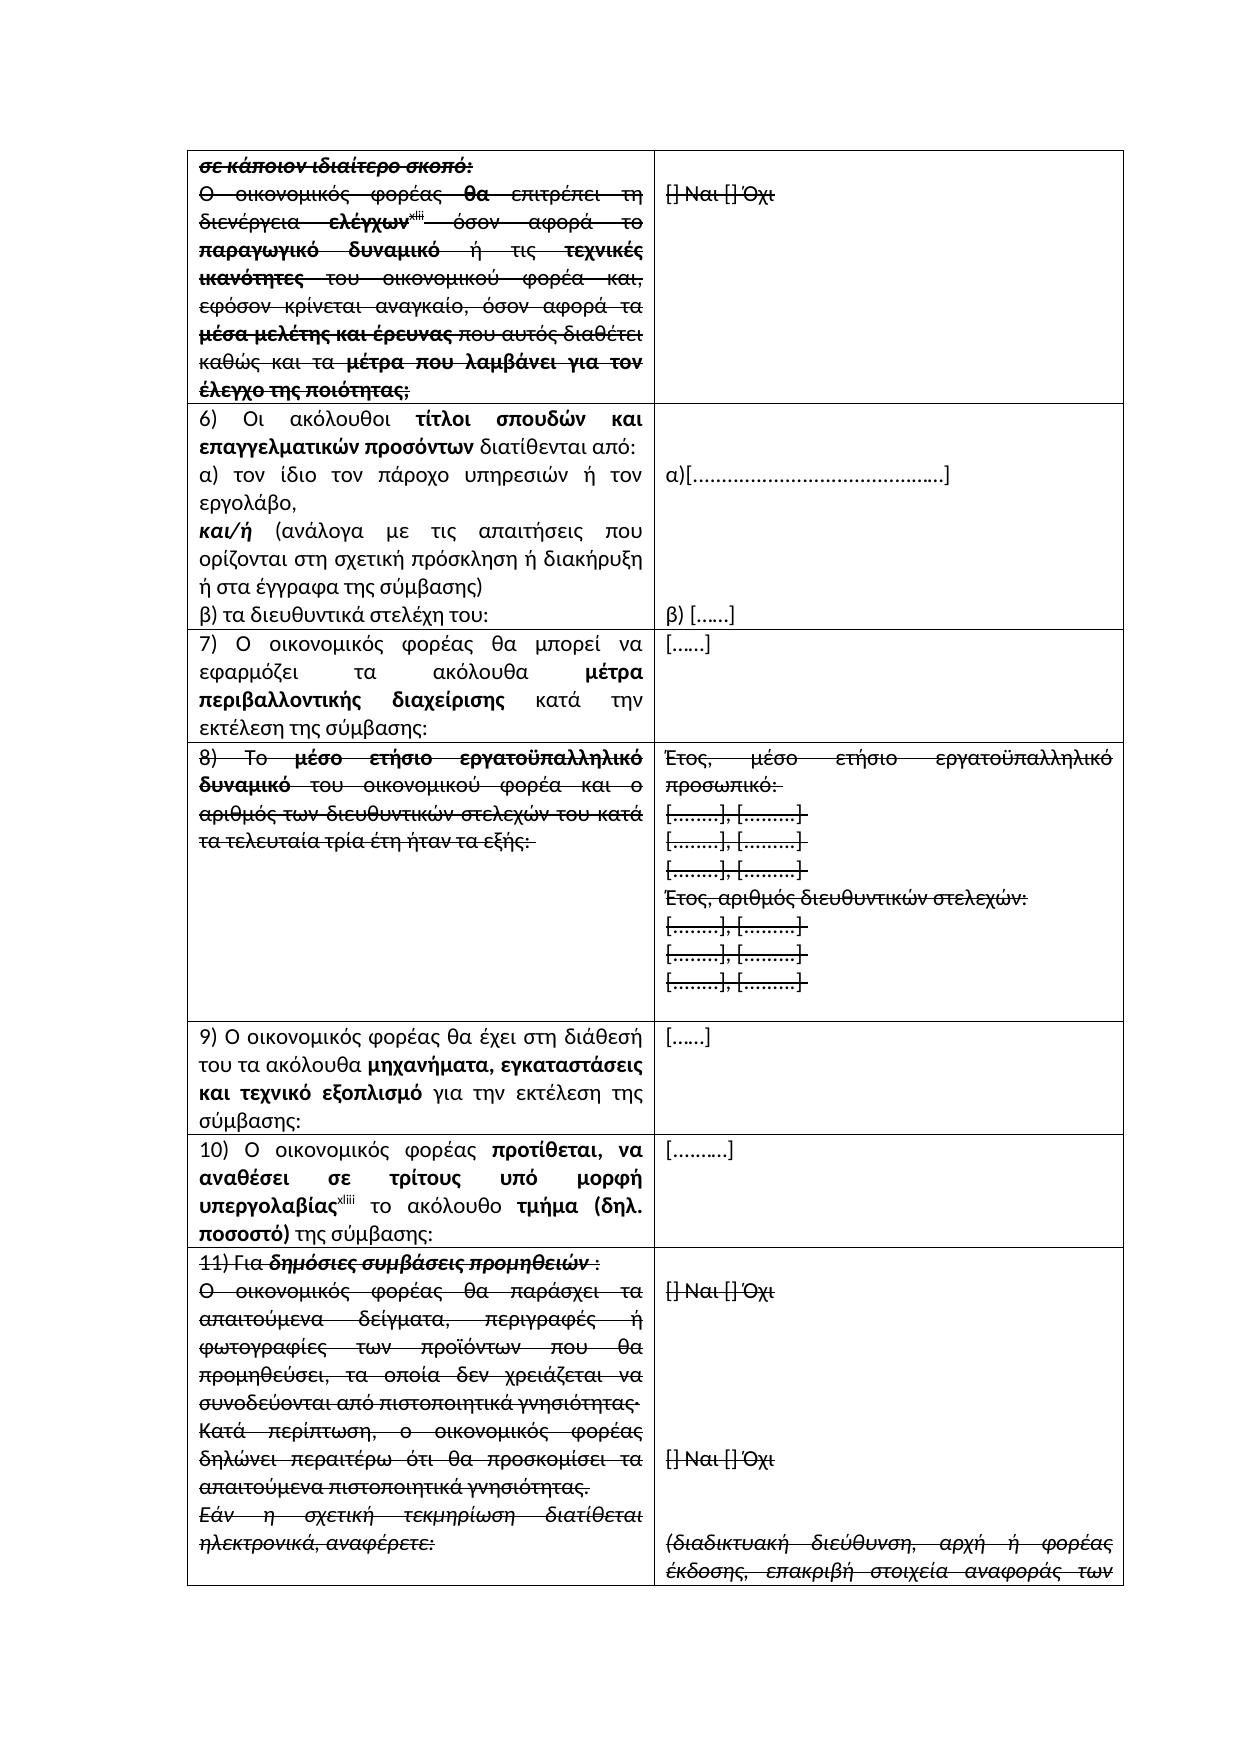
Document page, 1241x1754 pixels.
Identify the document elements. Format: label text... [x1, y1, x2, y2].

table_cell Έτος, μέσο ετήσιο εργατοϋπαλληλικό προσωπικό: [........], [.........] [........], [.........] [........], [.........] Έτος, αριθμός διευθυντικών στελεχών: [........], [.........] [........], [.........] [........], [.........] [655, 743, 1123, 1021]
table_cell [655, 1248, 1123, 1584]
table_cell [……] [655, 1022, 1123, 1134]
table_cell 8) Το μέσο ετήσιο εργατοϋπαλληλικό δυναμικό του οικονομικού φορέα και ο αριθμός των διευθυντικών στελεχών του κατά τα τελευταία τρία έτη ήταν τα εξής: [188, 743, 654, 1021]
table_cell [……] [655, 630, 1123, 742]
table_cell α)[......................................……] β) [……] [655, 404, 1123, 628]
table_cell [188, 151, 654, 403]
table_cell 7) Ο οικονομικός φορέας θα μπορεί να εφαρμόζει τα ακόλουθα μέτρα περιβαλλοντικής διαχείρισης κατά την εκτέλεση της σύμβασης: [188, 630, 654, 742]
table_cell 10) Ο οικονομικός φορέας προτίθεται, να αναθέσει σε τρίτους υπό μορφή υπεργολαβίας το ακόλουθο τμήμα (δηλ. ποσοστό) της σύμβασης: [188, 1135, 654, 1247]
table_cell [....……] [655, 1135, 1123, 1247]
table_cell 6) Οι ακόλουθοι τίτλοι σπουδών και επαγγελματικών προσόντων διατίθενται από: α) τον ίδιο τον πάροχο υπηρεσιών ή τον εργολάβο, και/ή (ανάλογα με τις απαιτήσεις που ορίζονται στη σχετική πρόσκληση ή διακήρυξη ή στα έγγραφα της σύμβασης) β) τα διευθυντικά στελέχη του: [188, 404, 654, 628]
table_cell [188, 1248, 654, 1584]
table_cell [] Ναι [] Όχι [655, 151, 1123, 403]
table_cell 9) Ο οικονομικός φορέας θα έχει στη διάθεσή του τα ακόλουθα μηχανήματα, εγκαταστάσεις και τεχνικό εξοπλισμό για την εκτέλεση της σύμβασης: [188, 1022, 654, 1134]
